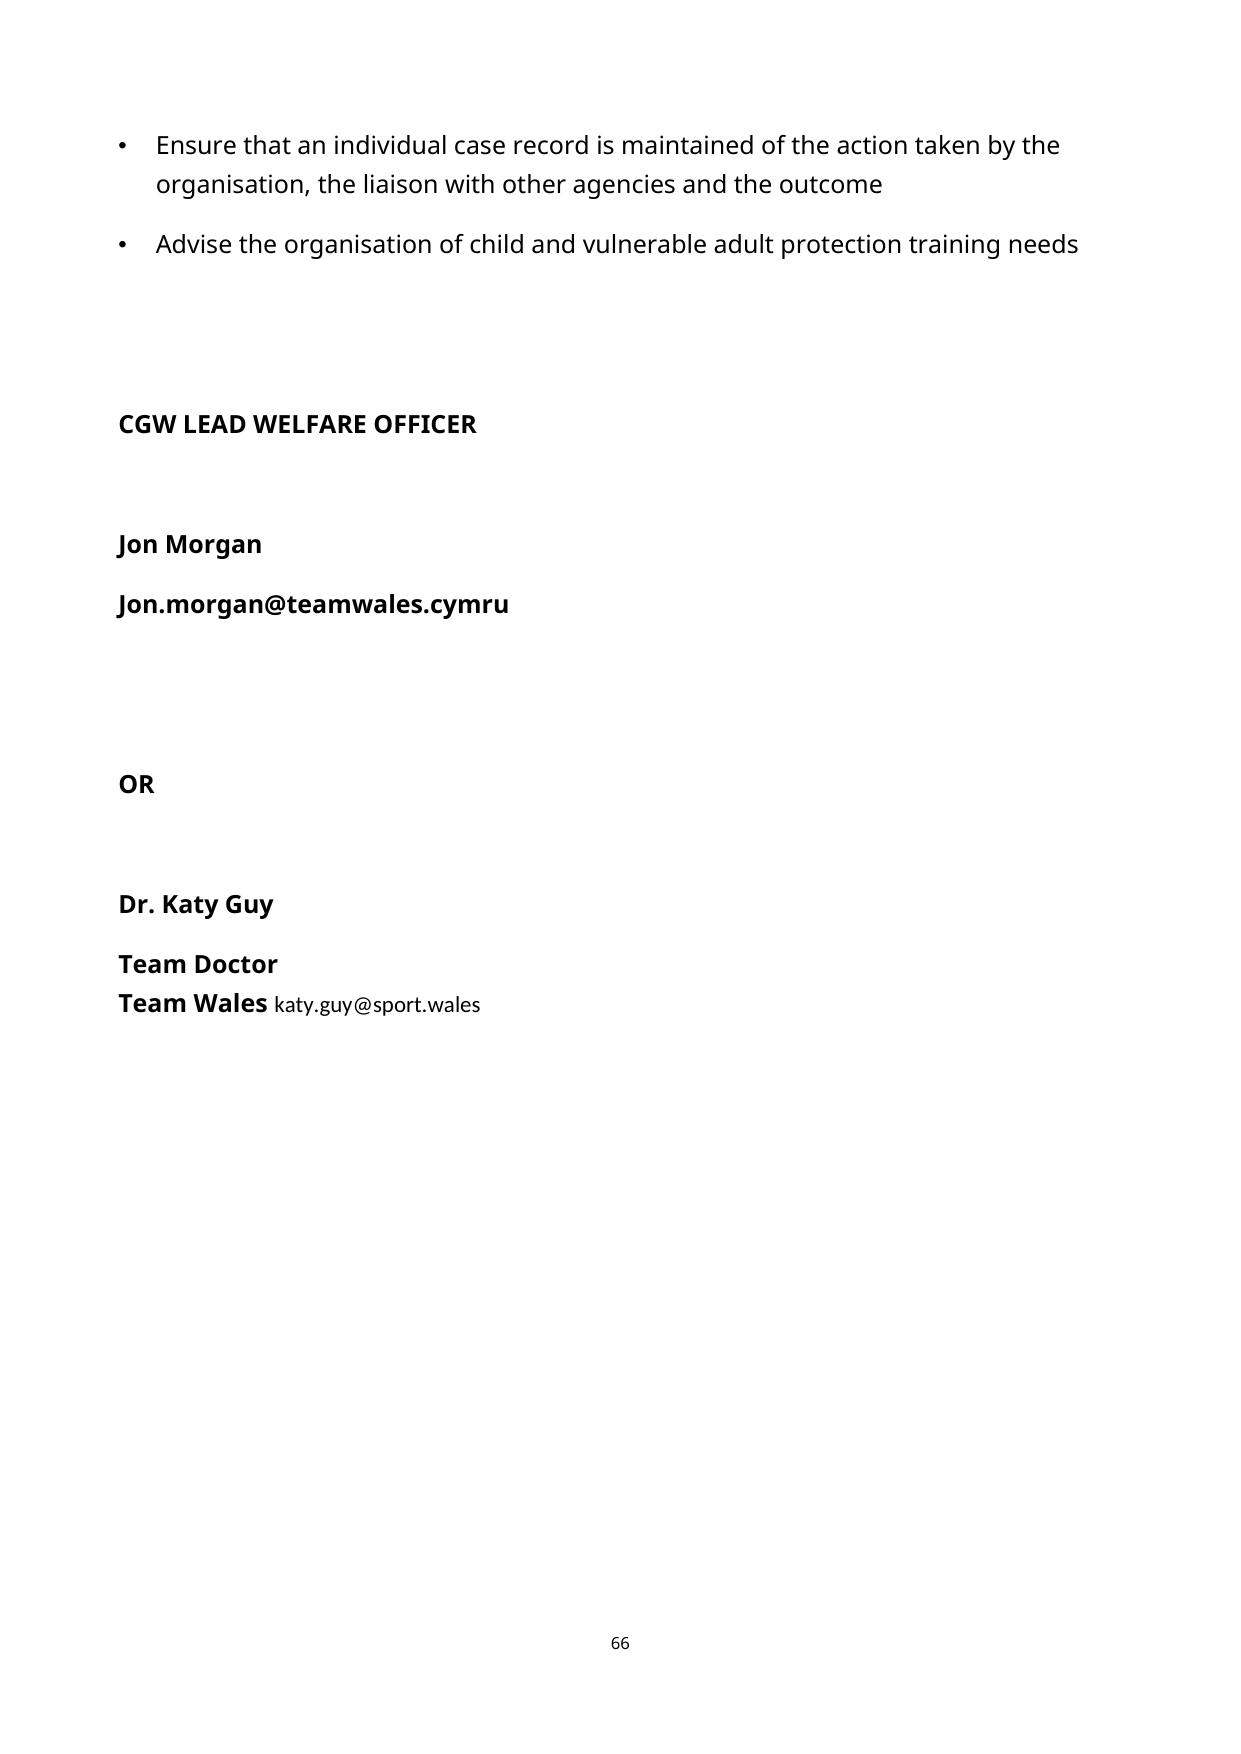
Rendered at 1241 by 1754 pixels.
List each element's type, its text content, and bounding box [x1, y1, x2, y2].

text CGW LEAD WELFARE OFFICER [118, 407, 1122, 441]
text Team Doctor Team Wales katy.guy@sport.wales [118, 947, 1122, 1020]
text OR [118, 767, 1122, 801]
list Ensure that an individual case record is maintained of the action taken by the organisation, the liaison with other agencies and the outcome [118, 128, 1122, 201]
text Dr. Katy Guy [118, 887, 1122, 921]
text Jon.morgan@teamwales.cymru [118, 587, 1122, 621]
list Advise the organisation of child and vulnerable adult protection training needs [118, 227, 1122, 261]
text Jon Morgan [118, 527, 1122, 561]
